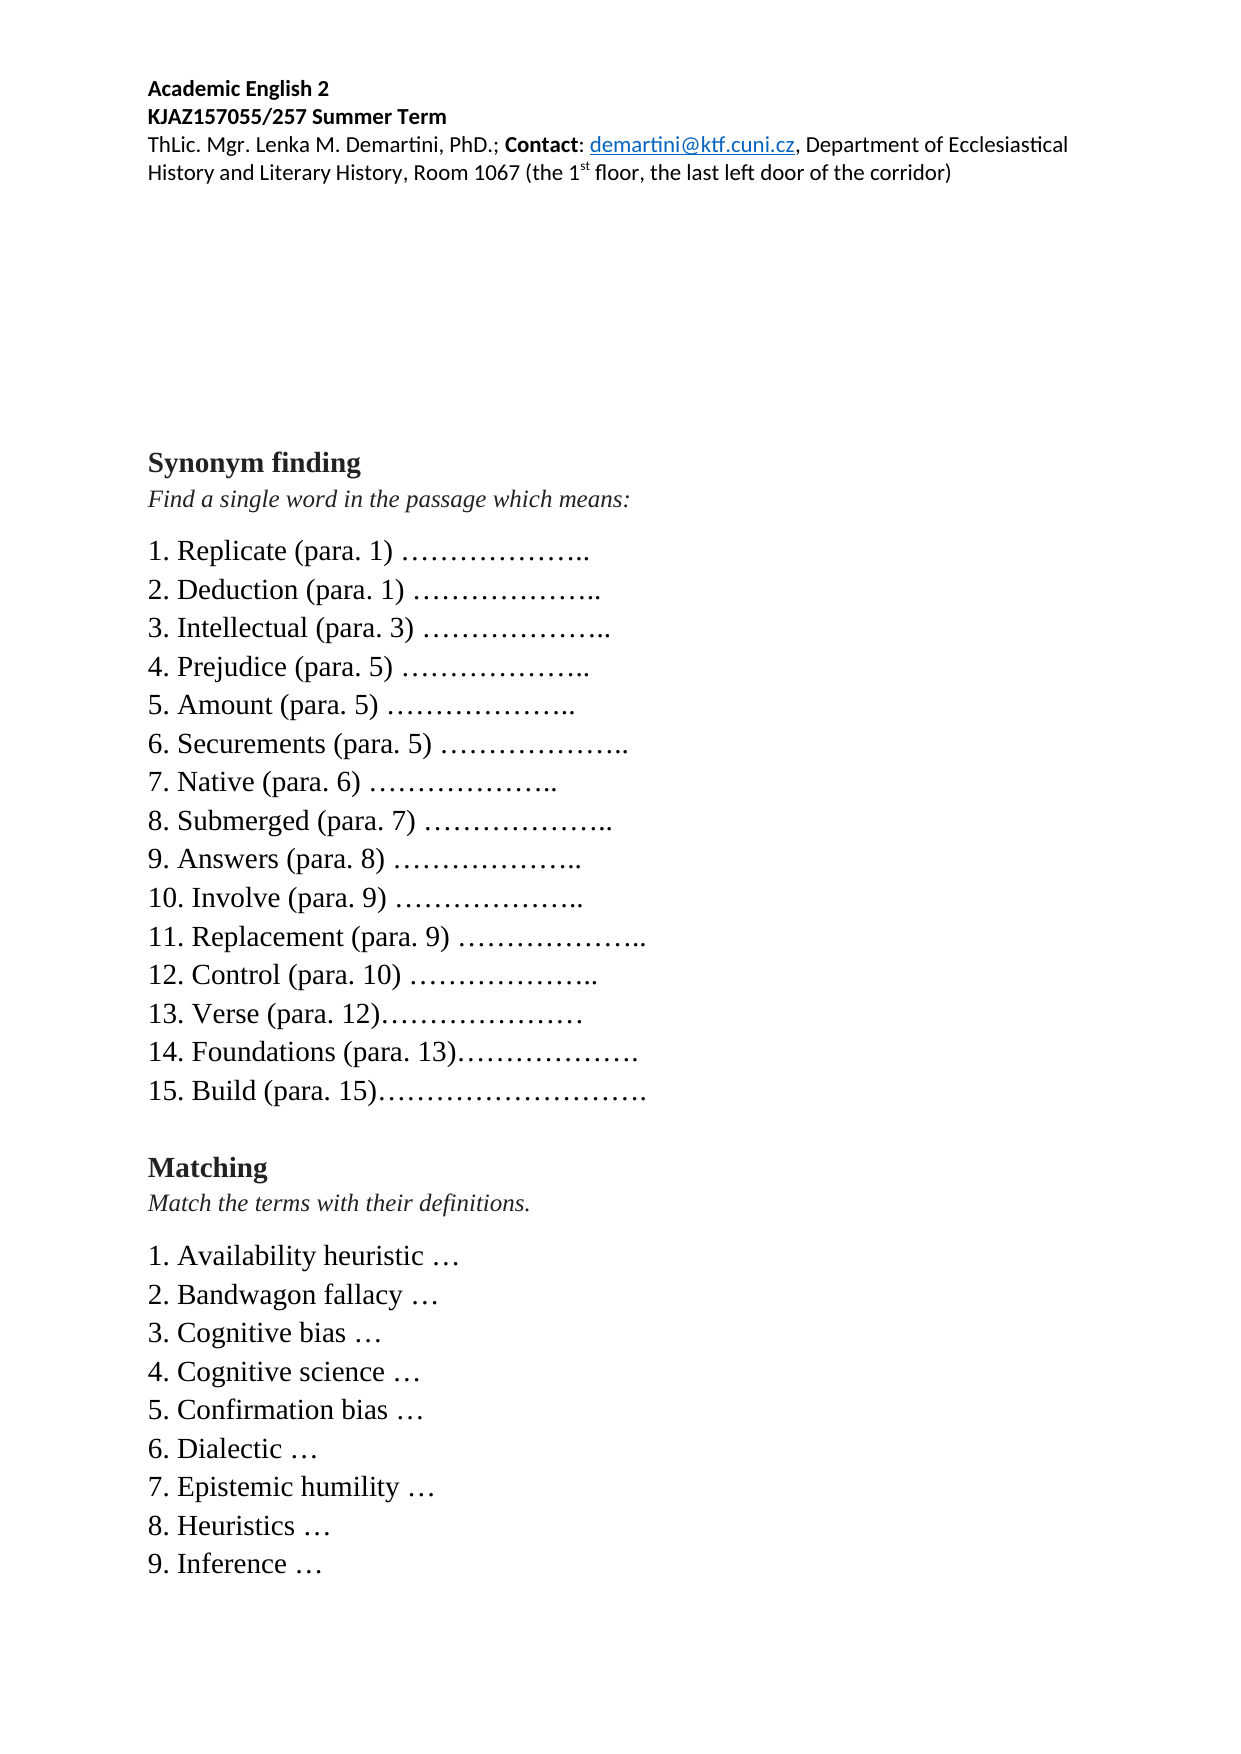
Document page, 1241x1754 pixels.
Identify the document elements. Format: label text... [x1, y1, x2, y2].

text 9. Inference … [148, 1547, 1093, 1580]
text 3. Cognitive bias … [148, 1315, 1093, 1349]
text 1. Availability heuristic … [148, 1238, 1093, 1272]
text 4. Prejudice (para. 5) ……………….. [148, 649, 1093, 682]
text 11. Replacement (para. 9) ……………….. [148, 919, 1093, 952]
text Match the terms with their definitions. [148, 1188, 1093, 1217]
text 5. Confirmation bias … [148, 1392, 1093, 1426]
text 15. Build (para. 15)………………………. [148, 1073, 1093, 1106]
text 2. Bandwagon fallacy … [148, 1277, 1093, 1310]
text 12. Control (para. 10) ……………….. [148, 957, 1093, 991]
text 2. Deduction (para. 1) ……………….. [148, 572, 1093, 605]
text 1. Replicate (para. 1) ……………….. [148, 533, 1093, 567]
text 10. Involve (para. 9) ……………….. [148, 880, 1093, 914]
text 6. Dialectic … [148, 1431, 1093, 1464]
text 8. Heuristics … [148, 1508, 1093, 1542]
text Matching [148, 1150, 1093, 1183]
text 7. Epistemic humility … [148, 1469, 1093, 1503]
text 9. Answers (para. 8) ……………….. [148, 842, 1093, 875]
text 6. Securements (para. 5) ……………….. [148, 726, 1093, 759]
text 4. Cognitive science … [148, 1354, 1093, 1387]
text 8. Submerged (para. 7) ……………….. [148, 803, 1093, 837]
text Synonym finding [148, 445, 1093, 479]
text 13. Verse (para. 12)………………… [148, 996, 1093, 1029]
text 7. Native (para. 6) ……………….. [148, 764, 1093, 798]
text 14. Foundations (para. 13)………………. [148, 1034, 1093, 1068]
text 3. Intellectual (para. 3) ……………….. [148, 610, 1093, 644]
text 5. Amount (para. 5) ……………….. [148, 687, 1093, 721]
text Find a single word in the passage which means: [148, 484, 1093, 512]
